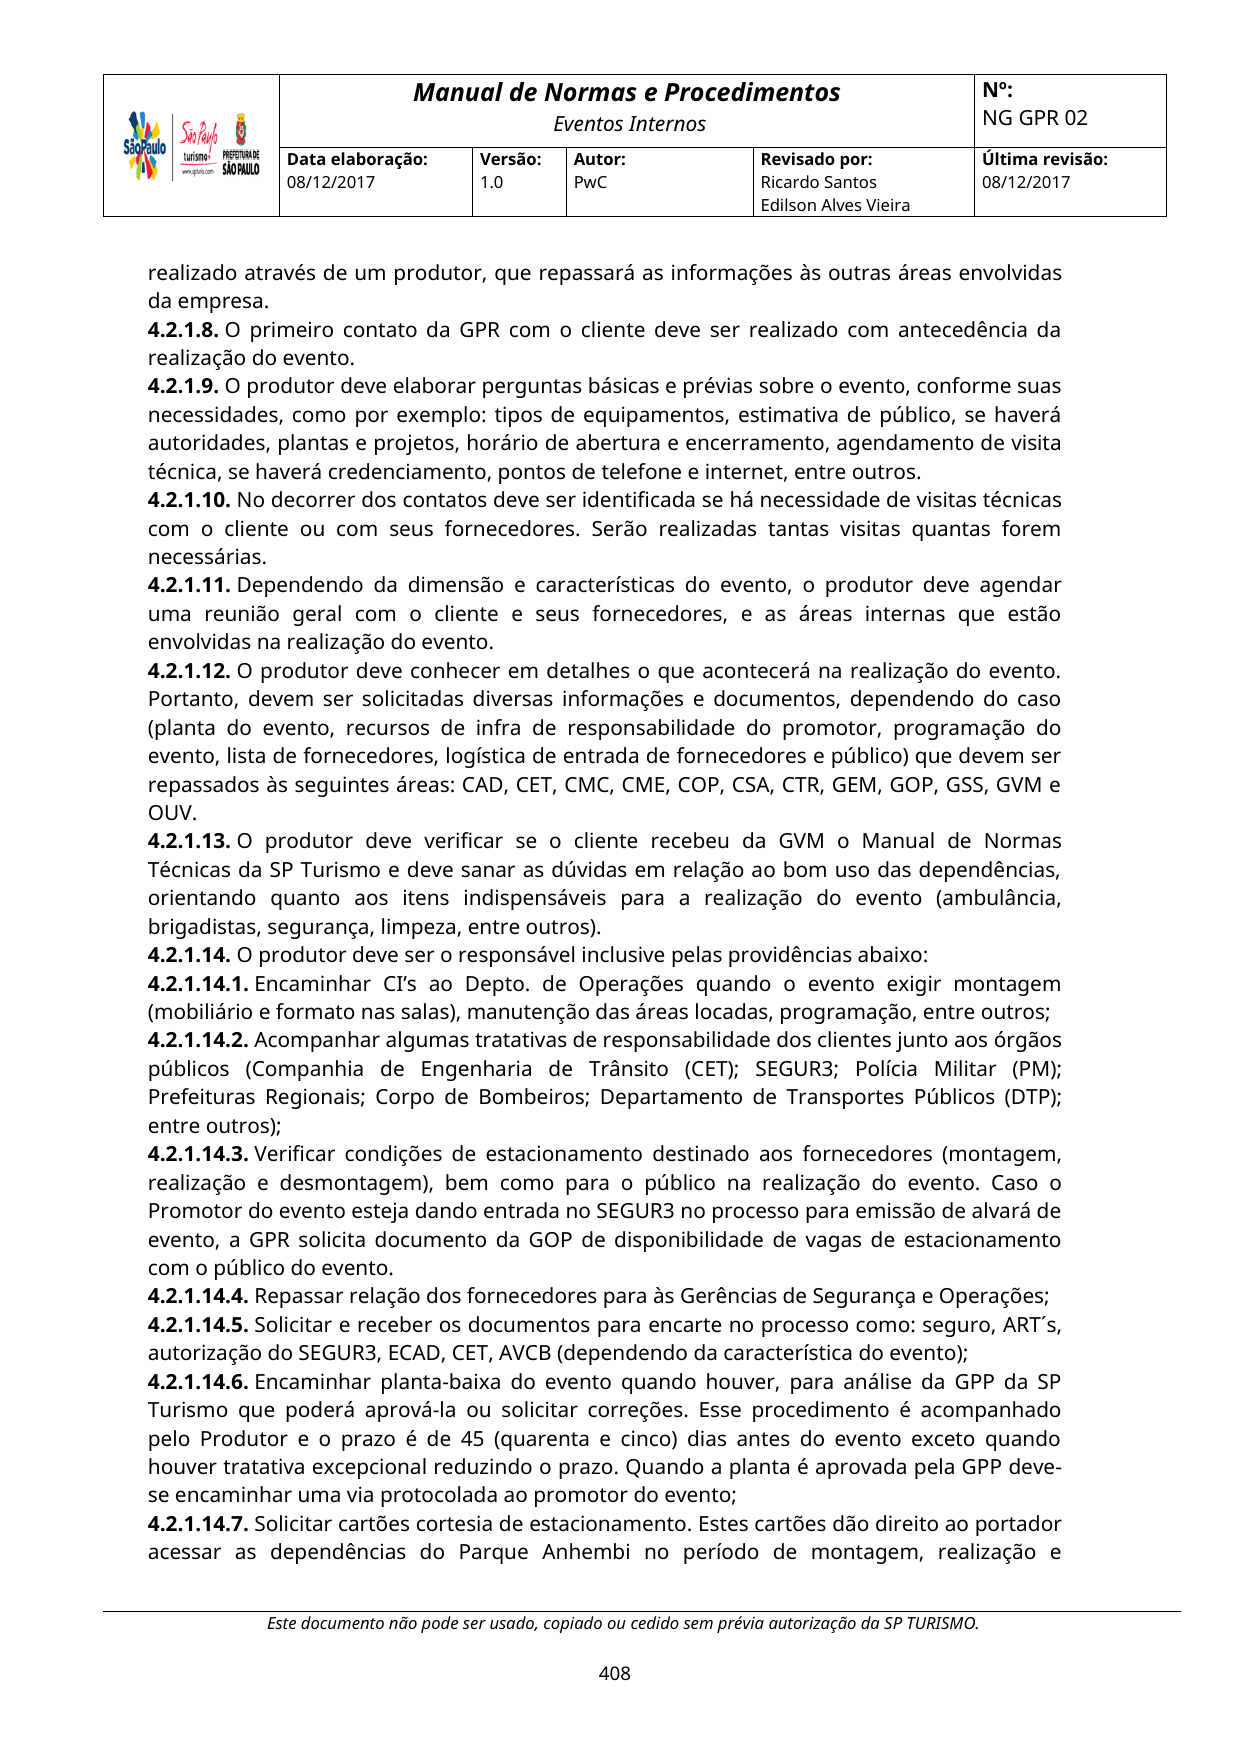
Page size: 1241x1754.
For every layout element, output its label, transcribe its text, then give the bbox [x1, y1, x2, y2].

list Repassar relação dos fornecedores para às Gerências de Segurança e Operações; [148, 1282, 1063, 1310]
list Dependendo da dimensão e características do evento, o produtor deve agendar uma reunião geral com o cliente e seus fornecedores, e as áreas internas que estão envolvidas na realização do evento. [148, 571, 1063, 656]
list No decorrer dos contatos deve ser identificada se há necessidade de visitas técnicas com o cliente ou com seus fornecedores. Serão realizadas tantas visitas quantas forem necessárias. [148, 485, 1063, 571]
list Verificar condições de estacionamento destinado aos fornecedores (montagem, realização e desmontagem), bem como para o público na realização do evento. Caso o Promotor do evento esteja dando entrada no SEGUR3 no processo para emissão de alvará de evento, a GPR solicita documento da GOP de disponibilidade de vagas de estacionamento com o público do evento. [148, 1139, 1063, 1282]
list Encaminhar CI’s ao Depto. de Operações quando o evento exigir montagem (mobiliário e formato nas salas), manutenção das áreas locadas, programação, entre outros; [148, 969, 1063, 1026]
list O produtor deve conhecer em detalhes o que acontecerá na realização do evento. Portanto, devem ser solicitadas diversas informações e documentos, dependendo do caso (planta do evento, recursos de infra de responsabilidade do promotor, programação do evento, lista de fornecedores, logística de entrada de fornecedores e público) que devem ser repassados às seguintes áreas: CAD, CET, CMC, CME, COP, CSA, CTR, GEM, GOP, GSS, GVM e OUV. [148, 656, 1063, 827]
list Solicitar e receber os documentos para encarte no processo como: seguro, ART´s, autorização do SEGUR3, ECAD, CET, AVCB (dependendo da característica do evento); [148, 1310, 1063, 1367]
list O produtor deve elaborar perguntas básicas e prévias sobre o evento, conforme suas necessidades, como por exemplo: tipos de equipamentos, estimativa de público, se haverá autoridades, plantas e projetos, horário de abertura e encerramento, agendamento de visita técnica, se haverá credenciamento, pontos de telefone e internet, entre outros. [148, 372, 1063, 485]
list Acompanhar algumas tratativas de responsabilidade dos clientes junto aos órgãos públicos (Companhia de Engenharia de Trânsito (CET); SEGUR3; Polícia Militar (PM); Prefeituras Regionais; Corpo de Bombeiros; Departamento de Transportes Públicos (DTP); entre outros); [148, 1026, 1063, 1139]
list O produtor deve ser o responsável inclusive pelas providências abaixo: [148, 940, 1063, 969]
list Encaminhar planta-baixa do evento quando houver, para análise da GPP da SP Turismo que poderá aprová-la ou solicitar correções. Esse procedimento é acompanhado pelo Produtor e o prazo é de 45 (quarenta e cinco) dias antes do evento exceto quando houver tratativa excepcional reduzindo o prazo. Quando a planta é aprovada pela GPP deve-se encaminhar uma via protocolada ao promotor do evento; [148, 1367, 1063, 1509]
picture [119, 100, 264, 185]
list O produtor deve verificar se o cliente recebeu da GVM o Manual de Normas Técnicas da SP Turismo e deve sanar as dúvidas em relação ao bom uso das dependências, orientando quanto aos itens indispensáveis para a realização do evento (ambulância, brigadistas, segurança, limpeza, entre outros). [148, 827, 1063, 940]
list O primeiro contato da GPR com o cliente deve ser realizado com antecedência da realização do evento. [148, 315, 1063, 372]
